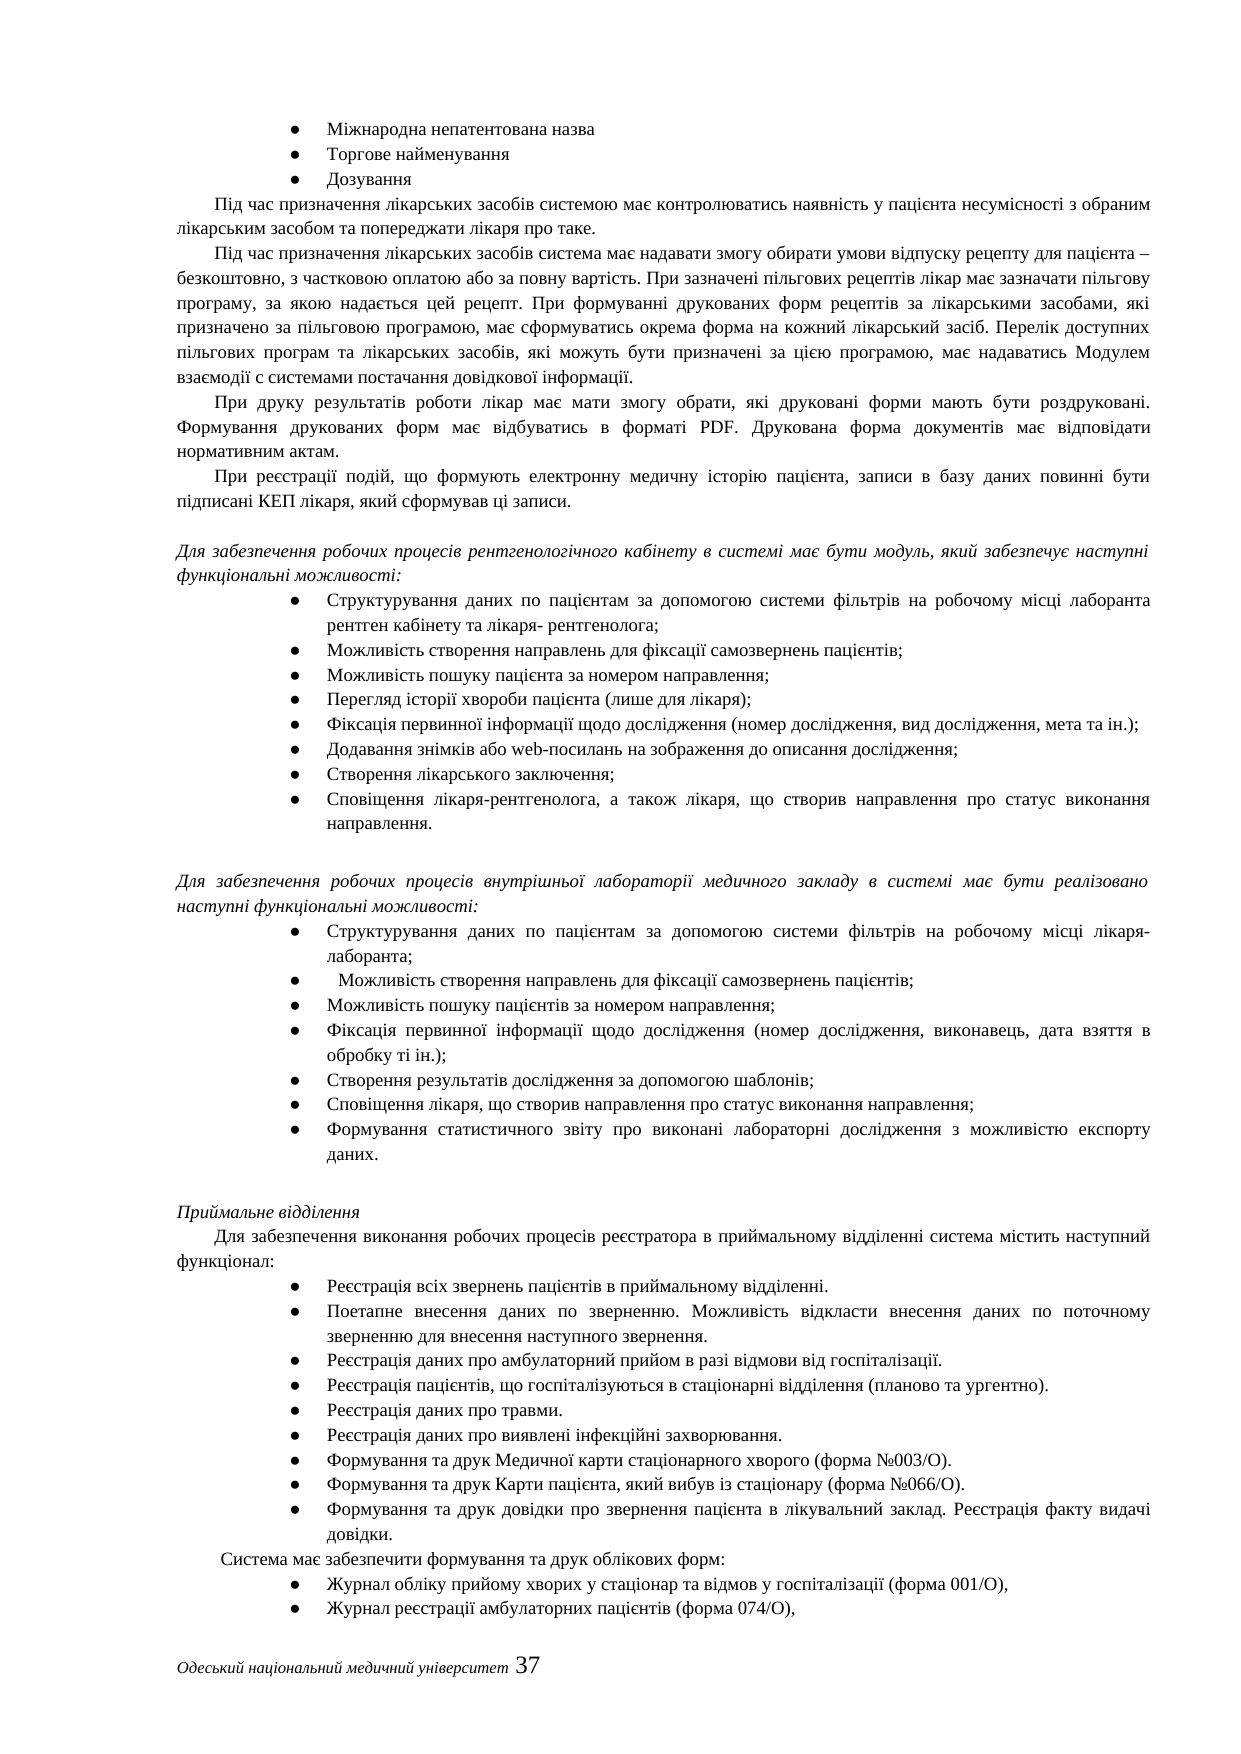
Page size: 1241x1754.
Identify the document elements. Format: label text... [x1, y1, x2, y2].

text Під час призначення лікарських засобів система має надавати змогу обирати умови відпуску рецепту для пацієнта – безкоштовно, з частковою оплатою або за повну вартість. При зазначені пільгових рецептів лікар має зазначати пільгову програму, за якою надається цей рецепт. При формуванні друкованих форм рецептів за лікарськими засобами, які призначено за пільговою програмою, має сформуватись окрема форма на кожний лікарський засіб. Перелік доступних пільгових програм та лікарських засобів, які можуть бути призначені за цією програмою, має надаватись Модулем взаємодії с системами постачання довідкової інформації. [177, 242, 1152, 388]
text Для забезпечення робочих процесів рентгенологічного кабінету в системі має бути модуль, який забезпечує наступні функціональні можливості: [177, 539, 1152, 586]
text ● Формування та друк Медичної карти стаціонарного хворого (форма №003/О). [289, 1448, 1152, 1470]
text ● Створення результатів дослідження за допомогою шаблонів; [289, 1068, 1152, 1090]
text ● Додавання знімків або web-посилань на зображення до описання дослідження; [289, 738, 1152, 759]
text ● Створення лікарського заключення; [289, 763, 1152, 784]
text ● Фіксація первинної інформації щодо дослідження (номер дослідження, вид дослідження, мета та ін.); [289, 713, 1152, 735]
text ● Можливість пошуку пацієнтів за номером направлення; [289, 994, 1152, 1016]
text Система має забезпечити формування та друк облікових форм: [214, 1548, 1152, 1569]
text Для забезпечення виконання робочих процесів реєстратора в приймальному відділенні система містить наступний функціонал: [177, 1225, 1152, 1272]
text ● Реєстрація даних про амбулаторний прийом в разі відмови від госпіталізації. [289, 1349, 1152, 1371]
text ● Фіксація первинної інформації щодо дослідження (номер дослідження, виконавець, дата взяття в обробку ті ін.); [289, 1019, 1152, 1065]
text ● Формування та друк довідки про звернення пацієнта в лікувальний заклад. Реєстрація факту видачі довідки. [289, 1498, 1152, 1544]
text ● Сповіщення лікаря, що створив направлення про статус виконання направлення; [289, 1093, 1152, 1115]
text ● Дозування [289, 168, 1152, 189]
text ● Формування та друк Карти пацієнта, який вибув із стаціонару (форма №066/О). [289, 1473, 1152, 1495]
text ● Поетапне внесення даних по зверненню. Можливість відкласти внесення даних по поточному зверненню для внесення наступного звернення. [289, 1300, 1152, 1346]
text ● Торгове найменування [289, 143, 1152, 164]
text ● Структурування даних по пацієнтам за допомогою системи фільтрів на робочому місці лікаря-лаборанта; [289, 920, 1152, 966]
text При друку результатів роботи лікар має мати змогу обрати, які друковані форми мають бути роздруковані. Формування друкованих форм має відбуватись в форматі PDF. Друкована форма документів має відповідати нормативним актам. [177, 391, 1152, 462]
text ● Сповіщення лікаря-рентгенолога, а також лікаря, що створив направлення про статус виконання направлення. [289, 787, 1152, 834]
text ● Реєстрація всіх звернень пацієнтів в приймальному відділенні. [289, 1275, 1152, 1297]
text ● Формування статистичного звіту про виконані лабораторні дослідження з можливістю експорту даних. [289, 1118, 1152, 1164]
text Приймальне відділення [177, 1201, 1152, 1222]
text ● Реєстрація даних про травми. [289, 1399, 1152, 1421]
text ● Структурування даних по пацієнтам за допомогою системи фільтрів на робочому місці лаборанта рентген кабінету та лікаря- рентгенолога; [289, 589, 1152, 636]
text ● Можливість пошуку пацієнта за номером направлення; [289, 663, 1152, 685]
text ● Реєстрація пацієнтів, що госпіталізуються в стаціонарні відділення (планово та ургентно). [289, 1374, 1152, 1396]
text ● Можливість створення направлень для фіксації самозвернень пацієнтів; [289, 969, 1152, 991]
text При реєстрації подій, що формують електронну медичну історію пацієнта, записи в базу даних повинні бути підписані КЕП лікаря, який сформував ці записи. [177, 465, 1152, 512]
text ● Журнал реєстрації амбулаторних пацієнтів (форма 074/О), [289, 1597, 1152, 1619]
text Під час призначення лікарських засобів системою має контролюватись наявність у пацієнта несумісності з обраним лікарським засобом та попереджати лікаря про таке. [177, 192, 1152, 239]
text ● Можливість створення направлень для фіксації самозвернень пацієнтів; [289, 639, 1152, 660]
text ● Міжнародна непатентована назва [289, 118, 1152, 140]
text Для забезпечення робочих процесів внутрішньої лабораторії медичного закладу в системі має бути реалізовано наступні функціональні можливості: [177, 870, 1152, 916]
text ● Перегляд історії хвороби пацієнта (лише для лікаря); [289, 688, 1152, 710]
text ● Журнал обліку прийому хворих у стаціонар та відмов у госпіталізації (форма 001/О), [289, 1572, 1152, 1594]
text ● Реєстрація даних про виявлені інфекційні захворювання. [289, 1424, 1152, 1445]
